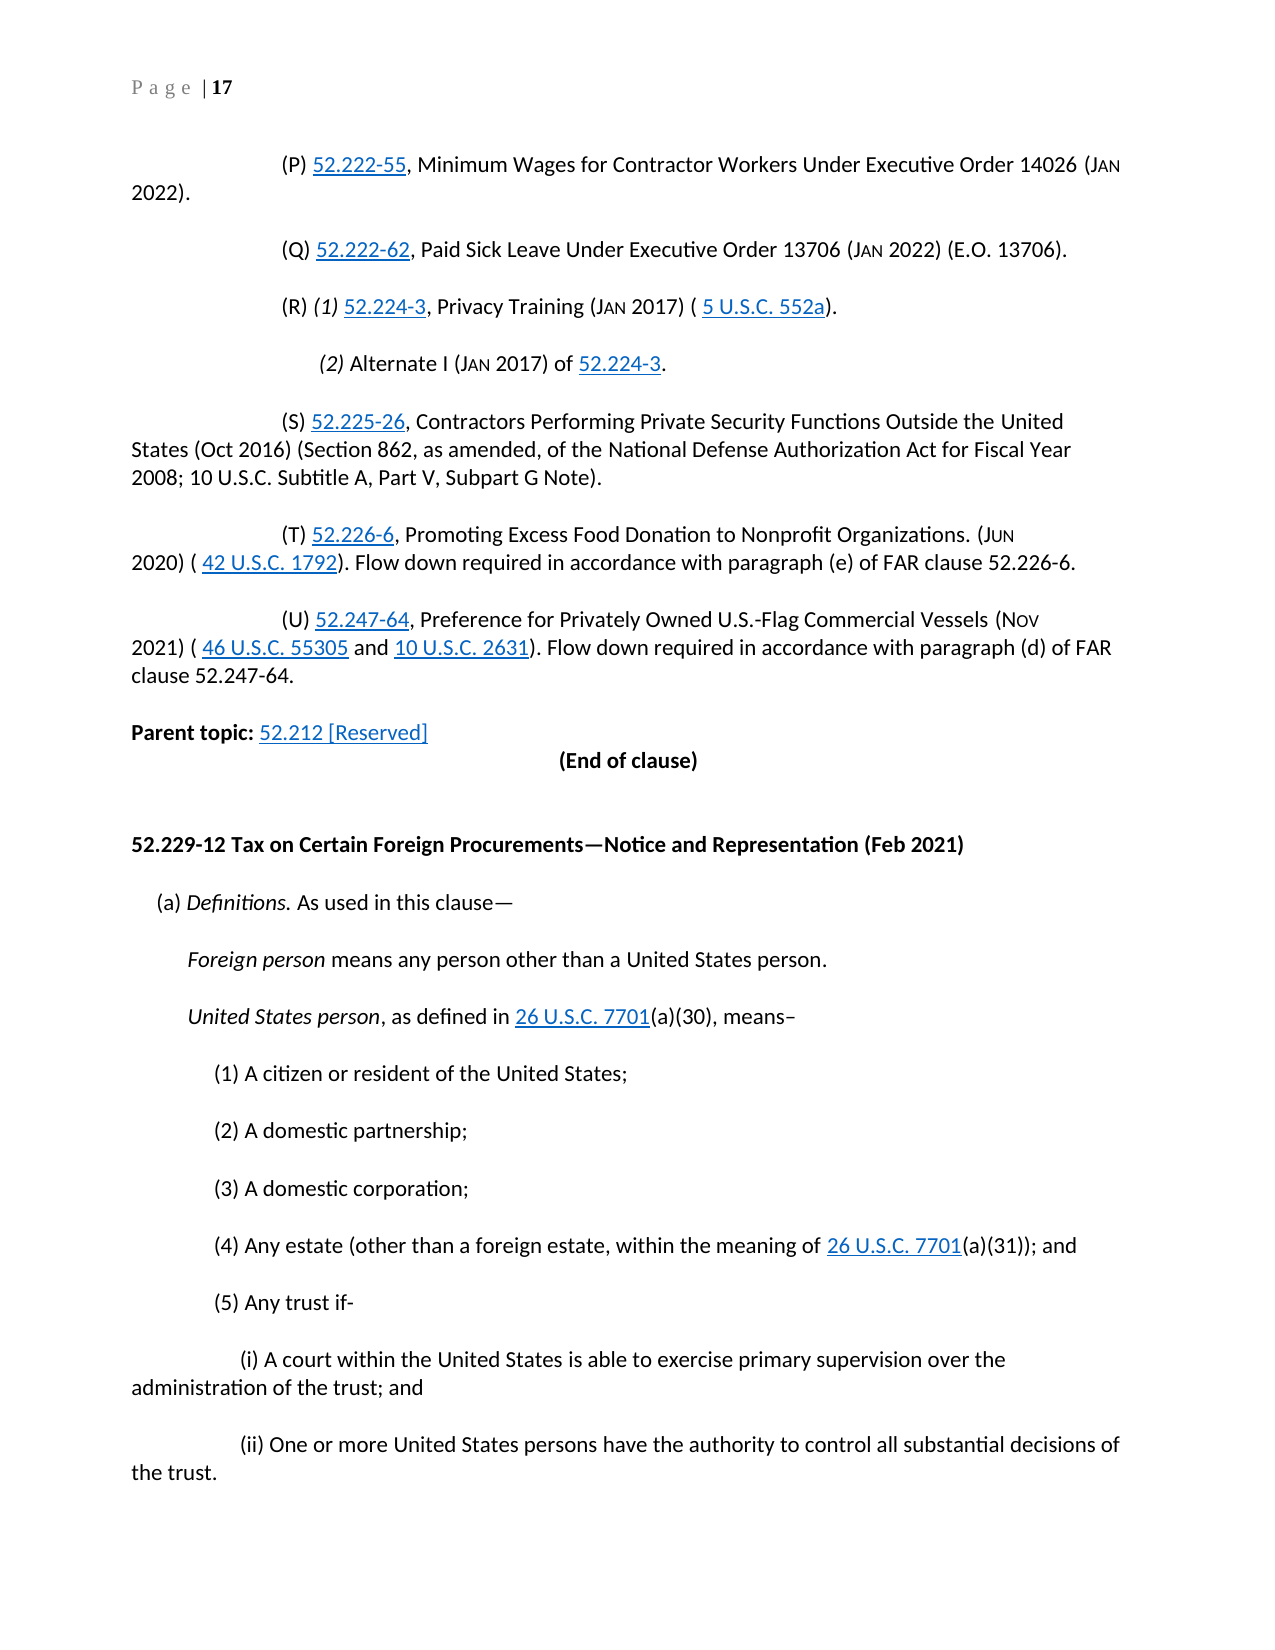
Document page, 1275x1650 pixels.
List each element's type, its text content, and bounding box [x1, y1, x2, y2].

text (S) 52.225-26, Contractors Performing Private Security Functions Outside the United States (Oct 2016) (Section 862, as amended, of the National Defense Authorization Act for Fiscal Year 2008; 10 U.S.C. Subtitle A, Part V, Subpart G Note). [131, 407, 1125, 491]
text Foreign person means any person other than a United States person. [131, 945, 1125, 973]
text (End of clause) [131, 746, 1125, 774]
text (U) 52.247-64, Preference for Privately Owned U.S.-Flag Commercial Vessels (Nov 2021) ( 46 U.S.C. 55305 and 10 U.S.C. 2631). Flow down required in accordance with paragraph (d) of FAR clause 52.247-64. [131, 605, 1125, 689]
text (i) A court within the United States is able to exercise primary supervision over the administration of the trust; and [131, 1345, 1125, 1401]
text (2) Alternate I (Jan 2017) of 52.224-3. [131, 349, 1125, 378]
text (ii) One or more United States persons have the authority to control all substantial decisions of the trust. [131, 1430, 1125, 1486]
text Parent topic: 52.212 [Reserved] [131, 718, 1125, 746]
text (5) Any trust if- [131, 1288, 1125, 1316]
text (1) A citizen or resident of the United States; [131, 1059, 1125, 1087]
text (P) 52.222-55, Minimum Wages for Contractor Workers Under Executive Order 14026 (Jan 2022). [131, 150, 1125, 206]
text (R) (1) 52.224-3, Privacy Training (Jan 2017) ( 5 U.S.C. 552a). [131, 292, 1125, 320]
text United States person, as defined in 26 U.S.C. 7701(a)(30), means– [131, 1002, 1125, 1030]
text (3) A domestic corporation; [131, 1174, 1125, 1202]
text (a) Definitions. As used in this clause— [131, 888, 1125, 916]
text (Q) 52.222-62, Paid Sick Leave Under Executive Order 13706 (Jan 2022) (E.O. 13706). [131, 235, 1125, 263]
text (2) A domestic partnership; [131, 1116, 1125, 1144]
text (T) 52.226-6, Promoting Excess Food Donation to Nonprofit Organizations. (Jun 2020) ( 42 U.S.C. 1792). Flow down required in accordance with paragraph (e) of FAR clause 52.226-6. [131, 520, 1125, 576]
text (4) Any estate (other than a foreign estate, within the meaning of 26 U.S.C. 7701(a)(31)); and [131, 1231, 1125, 1259]
text 52.229-12 Tax on Certain Foreign Procurements—Notice and Representation (Feb 2021) [131, 831, 1125, 858]
